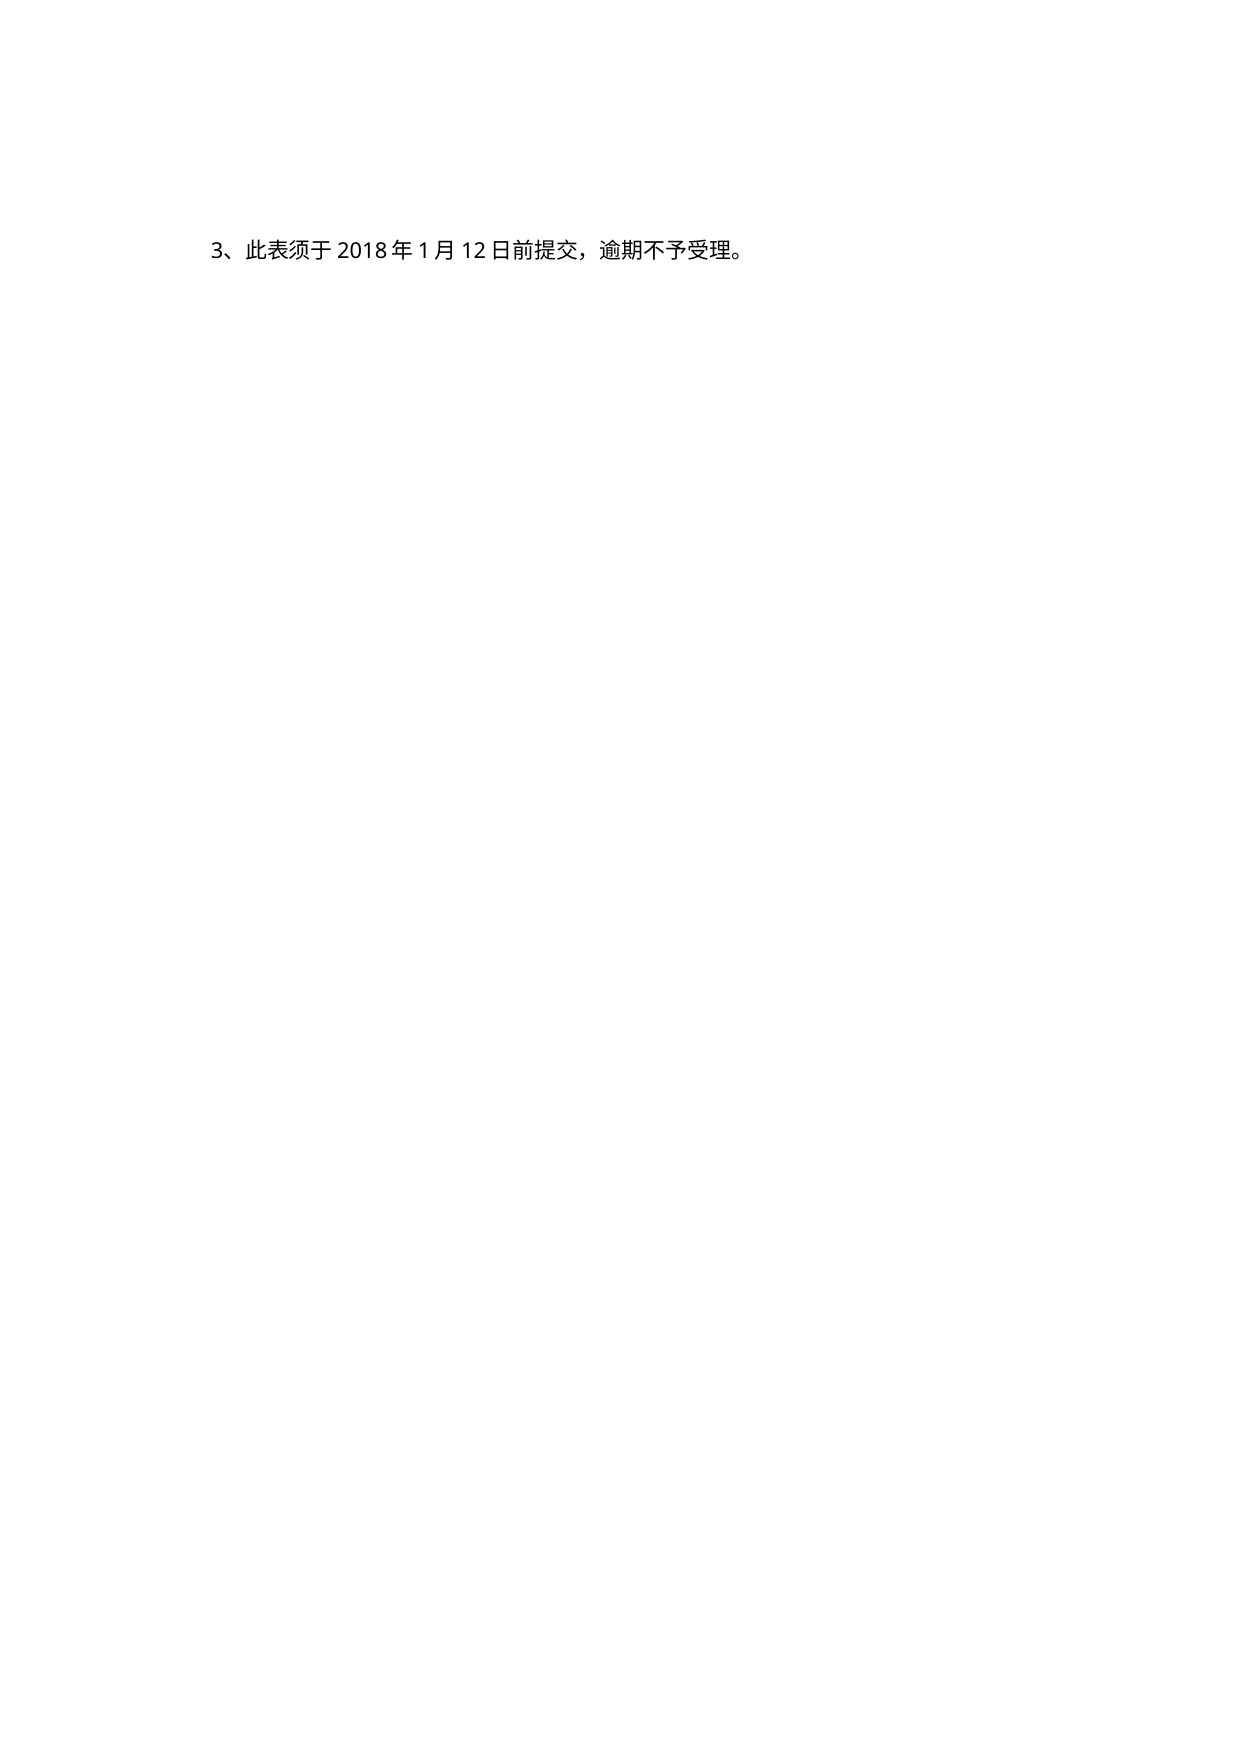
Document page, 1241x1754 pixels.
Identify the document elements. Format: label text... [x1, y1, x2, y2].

text 3、此表须于2018年1月12日前提交，逾期不予受理。 [165, 233, 1087, 265]
